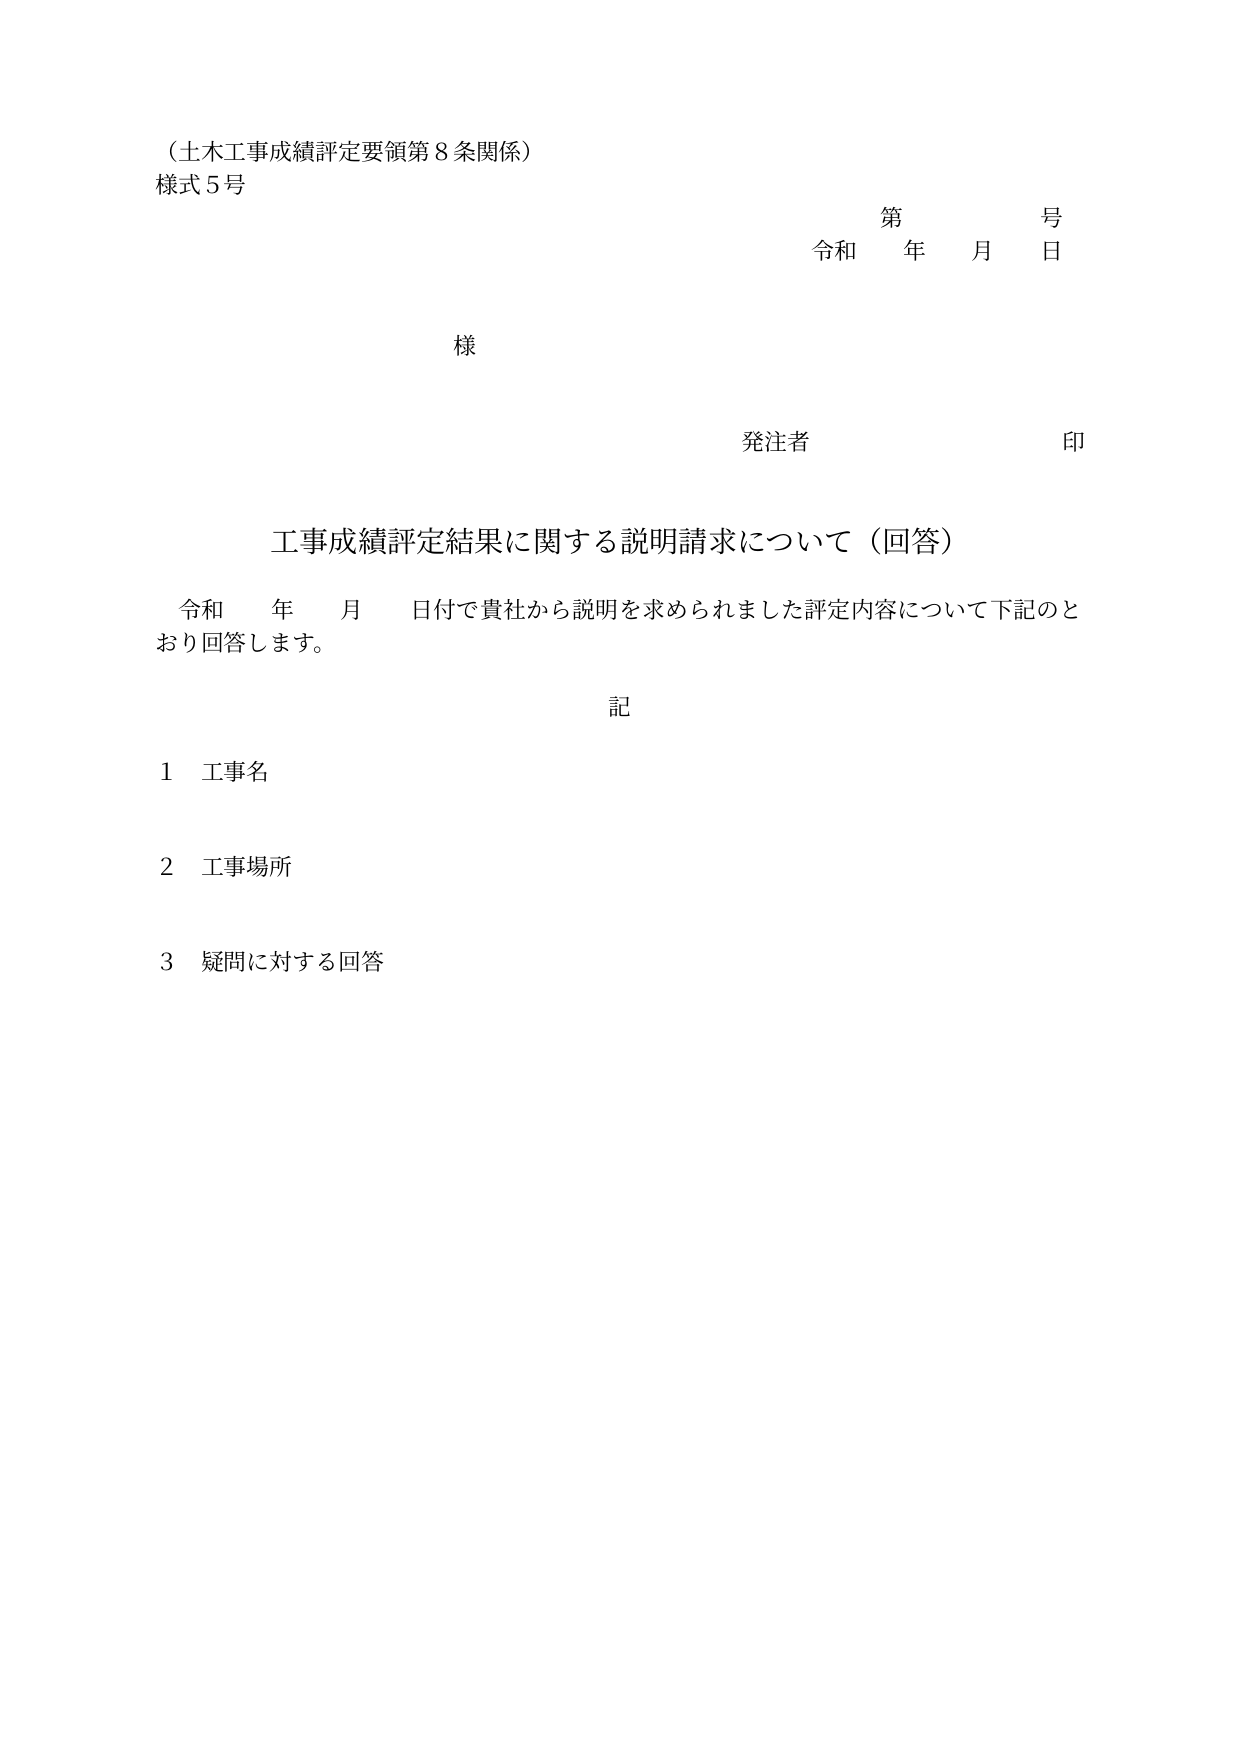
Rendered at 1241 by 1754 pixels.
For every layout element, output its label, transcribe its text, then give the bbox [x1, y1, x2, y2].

text （土木工事成績評定要領第８条関係） [155, 134, 1085, 167]
text 様 [155, 328, 1085, 361]
text 第 号 [155, 200, 1063, 233]
text 記 [155, 689, 1085, 722]
text 令和 年 月 日 [155, 233, 1063, 266]
text ２ 工事場所 [155, 849, 1085, 882]
text 令和 年 月 日付で貴社から説明を求められました評定内容について下記のとおり回答します。 [155, 592, 1085, 658]
text ３ 疑問に対する回答 [155, 944, 1085, 977]
text １ 工事名 [155, 754, 1085, 787]
text 工事成績評定結果に関する説明請求について（回答） [155, 519, 1085, 561]
text 様式５号 [155, 167, 1085, 200]
text 発注者 印 [155, 424, 1085, 457]
